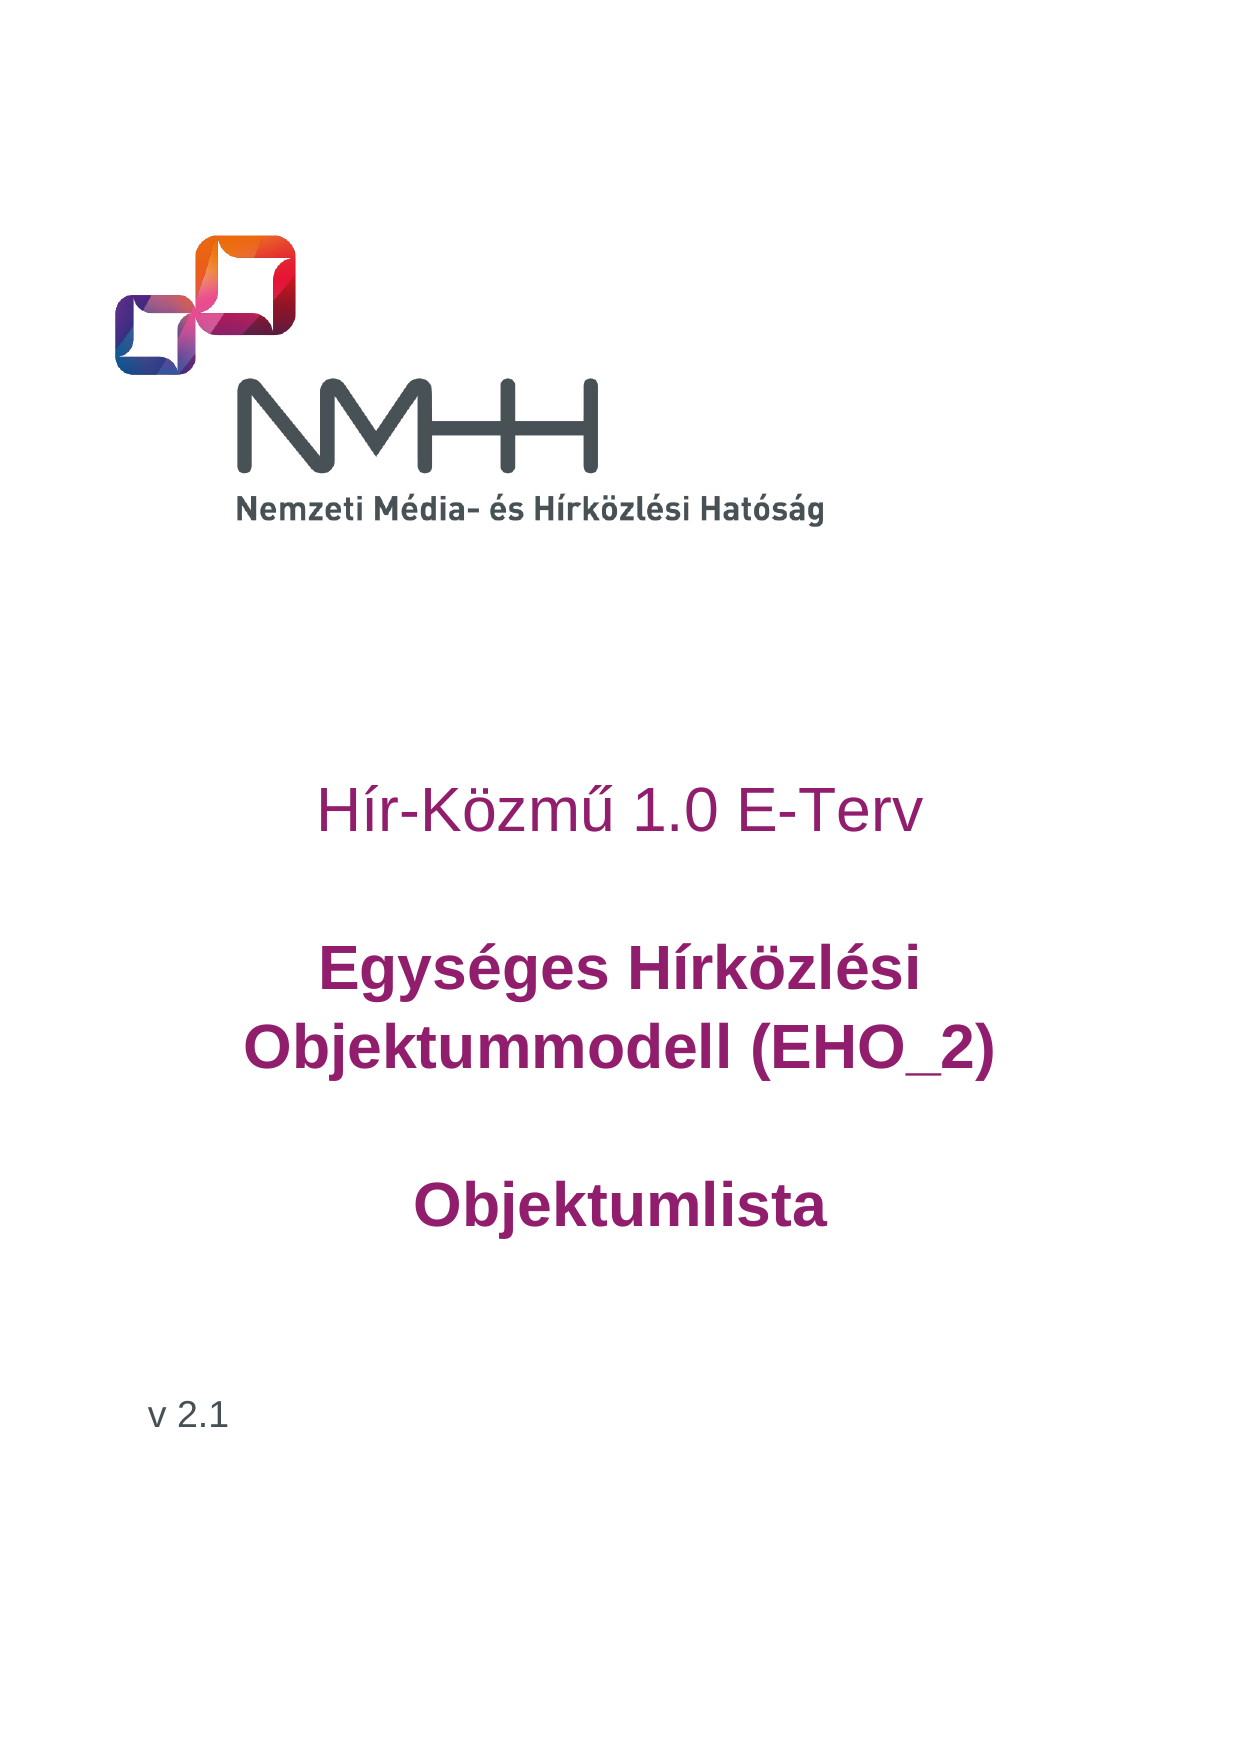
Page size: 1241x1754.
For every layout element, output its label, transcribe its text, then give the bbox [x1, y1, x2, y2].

text Egységes Hírközlési Objektummodell (EHO_2) [148, 931, 1092, 1082]
text Hír-Közmű 1.0 E-Terv [148, 773, 1092, 844]
picture [0, 0, 1239, 551]
text Objektumlista [148, 1168, 1092, 1240]
text v 2.1 [148, 1392, 1092, 1435]
